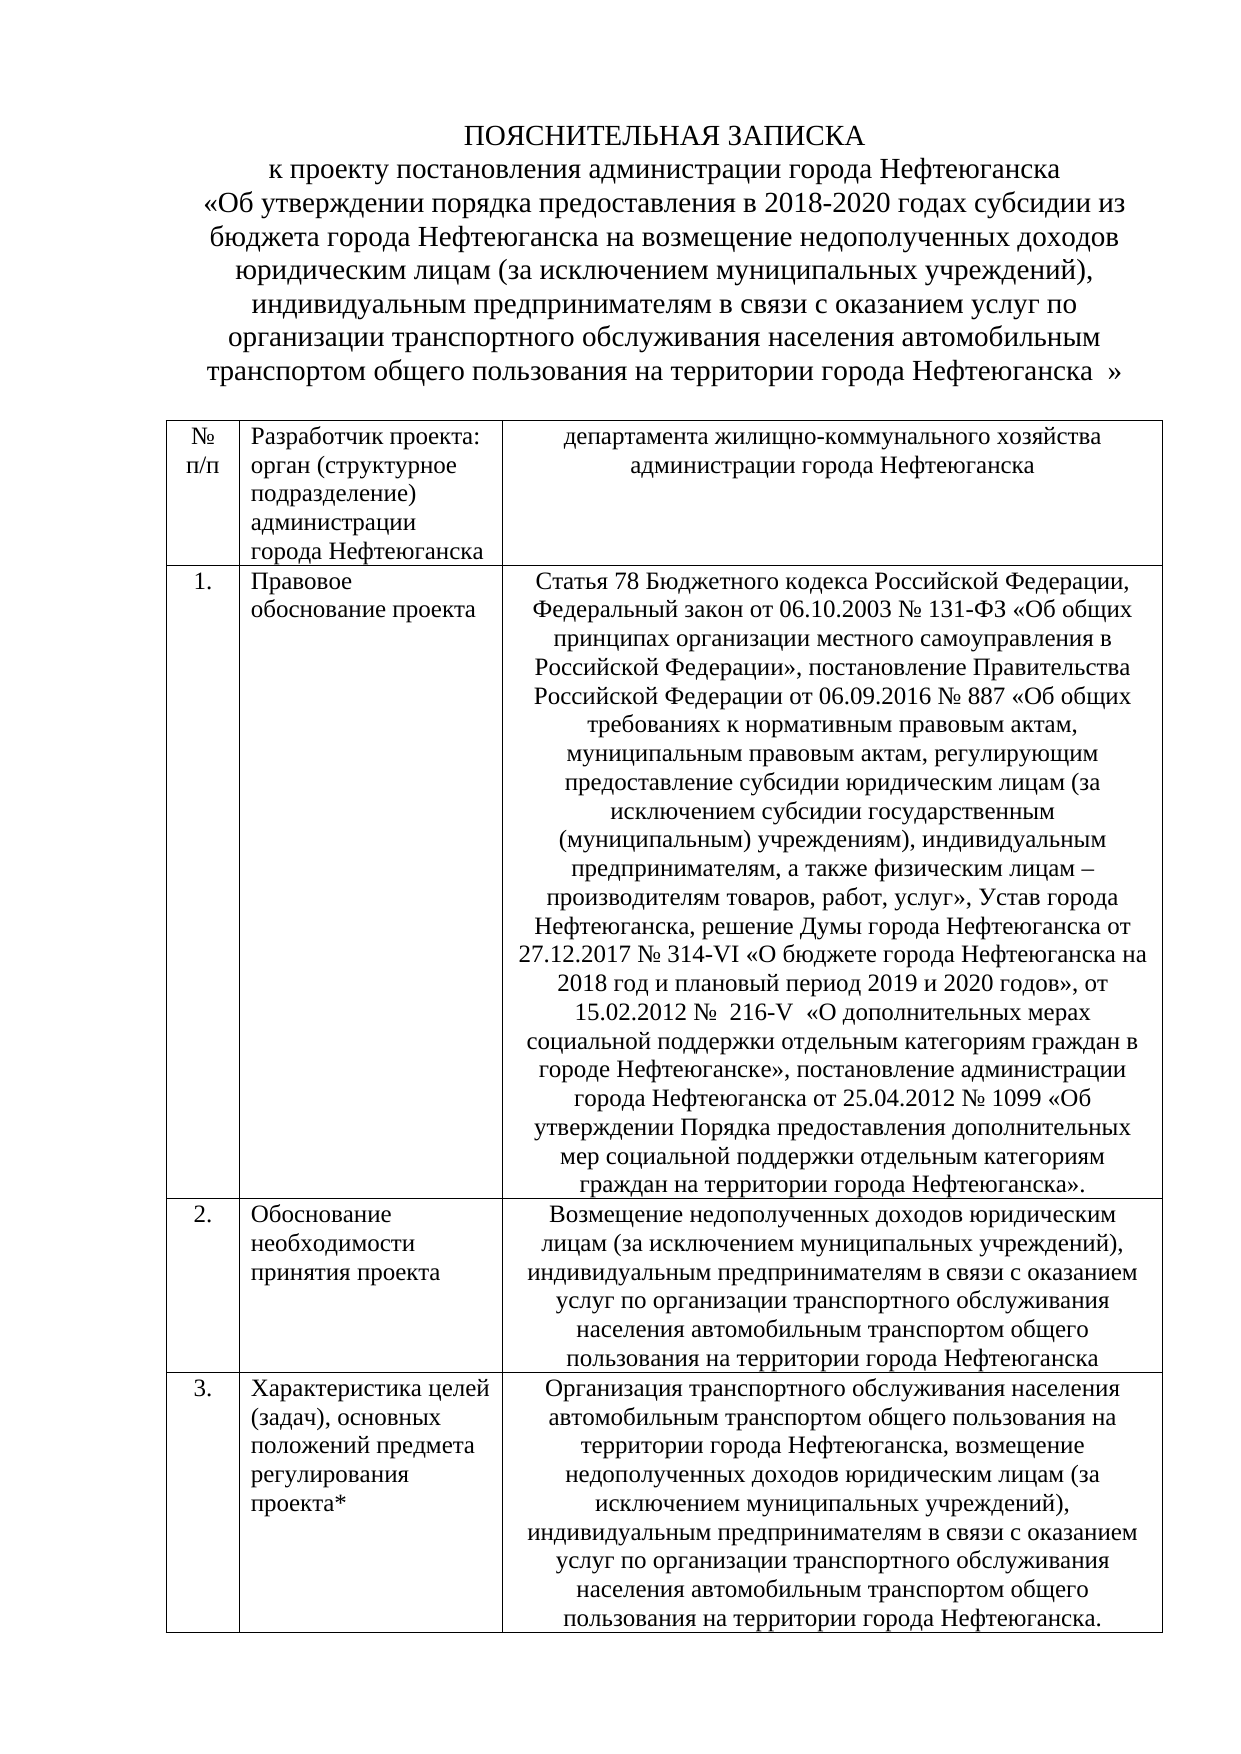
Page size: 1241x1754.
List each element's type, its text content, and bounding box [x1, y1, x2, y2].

text ПОЯСНИТЕЛЬНАЯ ЗАПИСКА [177, 118, 1152, 152]
table_cell Статья 78 Бюджетного кодекса Российской Федерации, Федеральный закон от 06.10.2003 № 131-ФЗ «Об общих принципах организации местного самоуправления в Российской Федерации», постановление Правительства Российской Федерации от 06.09.2016 № 887 «Об общих требованиях к нормативным правовым актам, муниципальным правовым актам, регулирующим предоставление субсидии юридическим лицам (за исключением субсидии государственным (муниципальным) учреждениям), индивидуальным предпринимателям, а также физическим лицам – производителям товаров, работ, услуг», Устав города Нефтеюганска, решение Думы города Нефтеюганска от 27.12.2017 № 314-VI «О бюджете города Нефтеюганска на 2018 год и плановый период 2019 и 2020 годов», от 15.02.2012 № 216-V «О дополнительных мерах социальной поддержки отдельным категориям граждан в городе Нефтеюганске», постановление администрации города Нефтеюганска от 25.04.2012 № 1099 «Об утверждении Порядка предоставления дополнительных мер социальной поддержки отдельным категориям граждан на территории города Нефтеюганска». [503, 566, 1162, 1198]
table_cell 1. [167, 566, 239, 1198]
table_cell 3. [167, 1373, 239, 1632]
table_cell Возмещение недополученных доходов юридическим лицам (за исключением муниципальных учреждений), индивидуальным предпринимателям в связи с оказанием услуг по организации транспортного обслуживания населения автомобильным транспортом общего пользования на территории города Нефтеюганска [503, 1199, 1162, 1372]
text к проекту постановления администрации города Нефтеюганска [177, 152, 1152, 185]
table_cell Организация транспортного обслуживания населения автомобильным транспортом общего пользования на территории города Нефтеюганска, возмещение недополученных доходов юридическим лицам (за исключением муниципальных учреждений), индивидуальным предпринимателям в связи с оказанием услуг по организации транспортного обслуживания населения автомобильным транспортом общего пользования на территории города Нефтеюганска. [503, 1373, 1162, 1632]
table_cell 2. [167, 1199, 239, 1372]
table_header Разработчик проекта: орган (структурное подразделение) администрации города Нефтеюганска [240, 421, 502, 565]
table_cell Правовое обоснование проекта [240, 566, 502, 1198]
table_cell Характеристика целей (задач), основных положений предмета регулирования проекта* [240, 1373, 502, 1632]
table_cell Обоснование необходимости принятия проекта [240, 1199, 502, 1372]
text «Об утверждении порядка предоставления в 2018-2020 годах субсидии из бюджета города Нефтеюганска на возмещение недополученных доходов юридическим лицам (за исключением муниципальных учреждений), индивидуальным предпринимателям в связи с оказанием услуг по организации транспортного обслуживания населения автомобильным транспортом общего пользования на территории города Нефтеюганска » [177, 185, 1152, 386]
table_header департамента жилищно-коммунального хозяйства администрации города Нефтеюганска [503, 421, 1162, 565]
table_header № п/п [167, 421, 239, 565]
